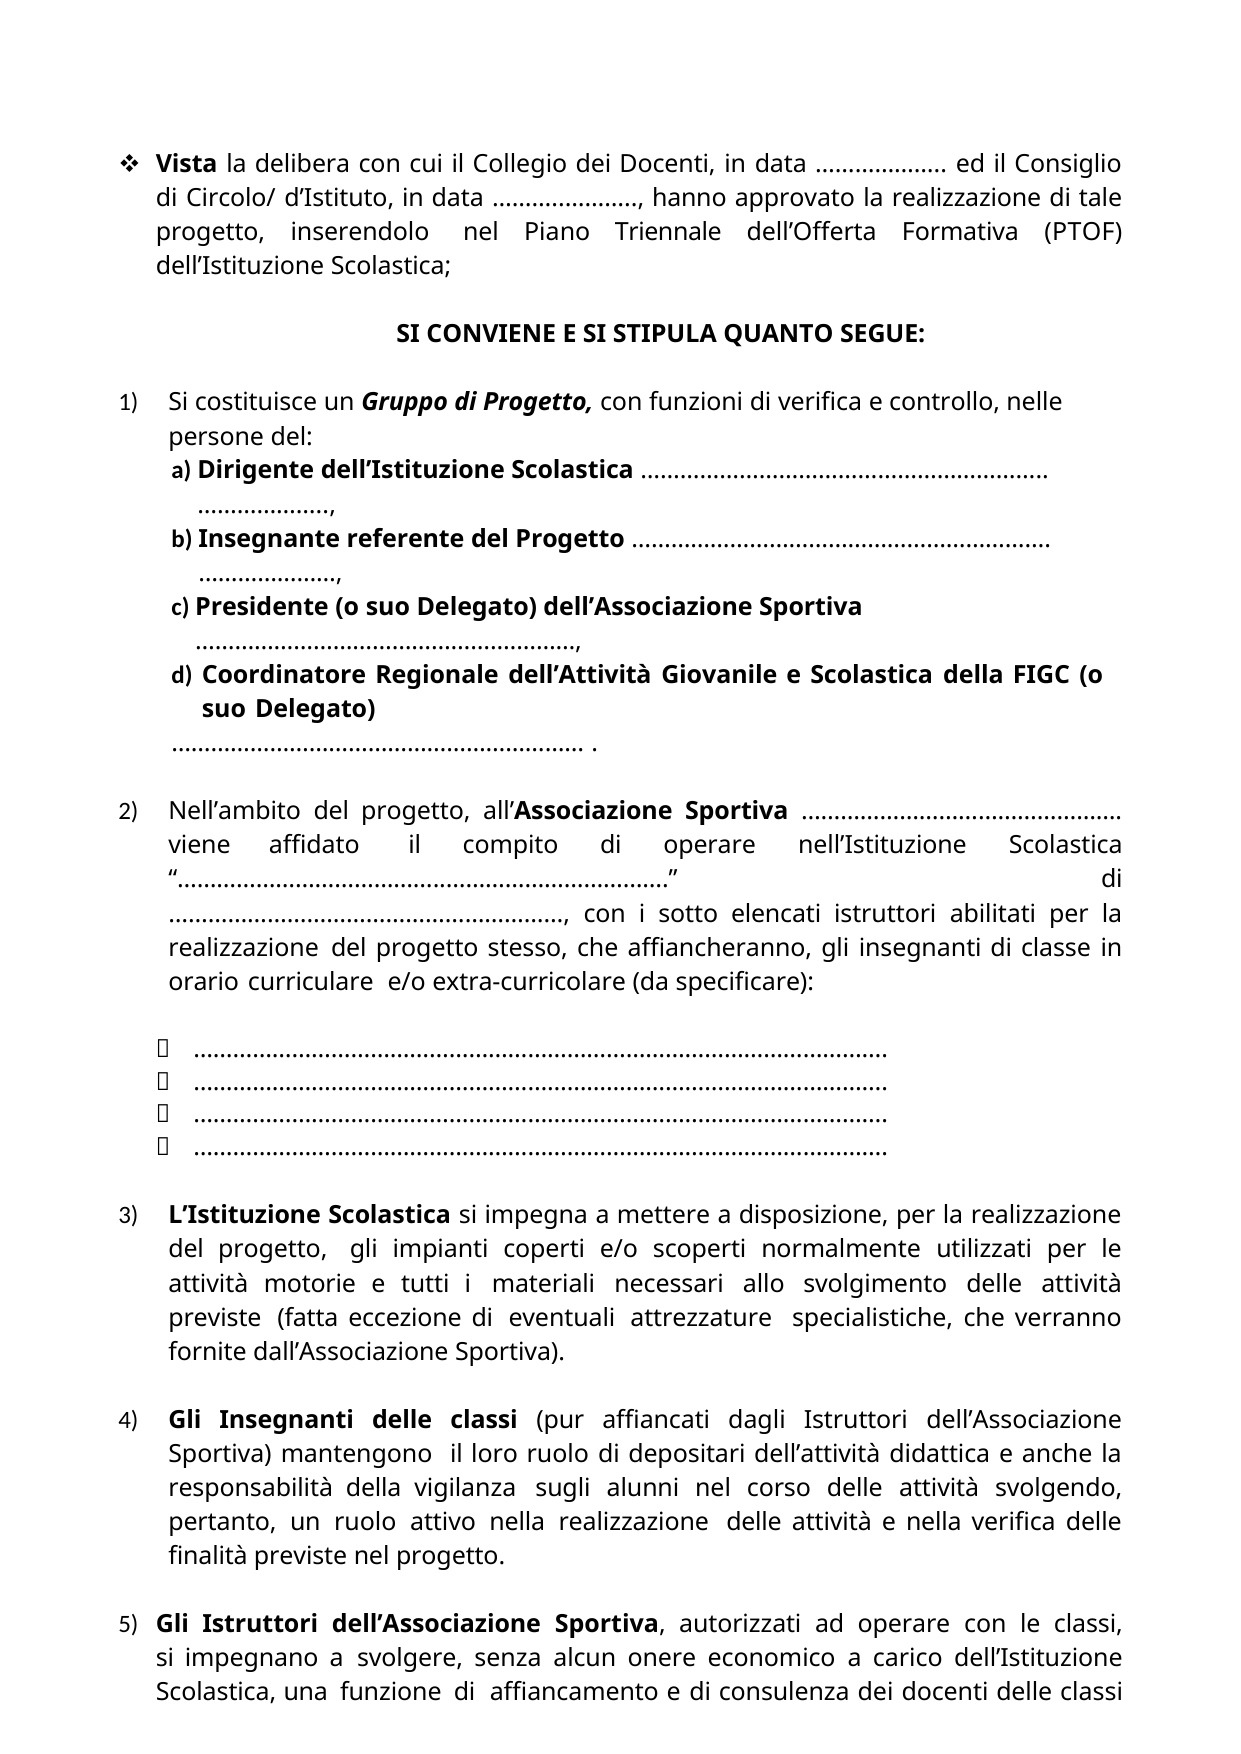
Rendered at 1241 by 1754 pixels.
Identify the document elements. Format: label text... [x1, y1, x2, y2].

list Si costituisce un Gruppo di Progetto, con funzioni di verifica e controllo, nelle persone del: [118, 384, 1134, 452]
list Dirigente dell’Istituzione Scolastica ……………………………………………………..……………….., [171, 452, 1134, 520]
list L’Istituzione Scolastica si impegna a mettere a disposizione, per la realizzazione del progetto, gli impianti coperti e/o scoperti normalmente utilizzati per le attività motorie e tutti i materiali necessari allo svolgimento delle attività previste (fatta eccezione di eventuali attrezzature specialistiche, che verranno fornite dall’Associazione Sportiva). [118, 1197, 1122, 1367]
text  ……………………………………………………………………………………………. [156, 1128, 1134, 1163]
list Presidente (o suo Delegato) dell’Associazione Sportiva ……………………………………….…………, [171, 589, 1134, 657]
list Insegnante referente del Progetto ……………………………………………………….…………………, [171, 520, 1134, 588]
list Gli Insegnanti delle classi (pur affiancati dagli Istruttori dell’Associazione Sportiva) mantengono il loro ruolo di depositari dell’attività didattica e anche la responsabilità della vigilanza sugli alunni nel corso delle attività svolgendo, pertanto, un ruolo attivo nella realizzazione delle attività e nella verifica delle finalità previste nel progetto. [118, 1401, 1122, 1572]
text ……………………………………………………… . [171, 725, 1134, 759]
text  ……………………………………………………………………………………………. [156, 1097, 1134, 1128]
list Vista la delibera con cui il Collegio dei Docenti, in data ……………….. ed il Consiglio di Circolo/ d’Istituto, in data ………..……….., hanno approvato la realizzazione di tale progetto, inserendolo nel Piano Triennale dell’Offerta Formativa (PTOF) dell’Istituzione Scolastica; [118, 146, 1122, 282]
subtitle Coordinatore Regionale dell’Attività Giovanile e Scolastica della FIGC (o suo Delegato) [171, 657, 1134, 725]
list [118, 1605, 1123, 1708]
text  ……………………………………………………………………………………………. [156, 1065, 1134, 1097]
text  ……………………………………………………………………………………………. [156, 1031, 1134, 1065]
subtitle SI CONVIENE E SI STIPULA QUANTO SEGUE: [396, 316, 1134, 350]
list Nell’ambito del progetto, all’Associazione Sportiva …………………………………………. viene affidato il compito di operare nell’Istituzione Scolastica “…………………………………..…………………………….” di ……………………………………………………, con i sotto elencati istruttori abilitati per la realizzazione del progetto stesso, che affiancheranno, gli insegnanti di classe in orario curriculare e/o extra-curricolare (da specificare): [118, 793, 1123, 997]
